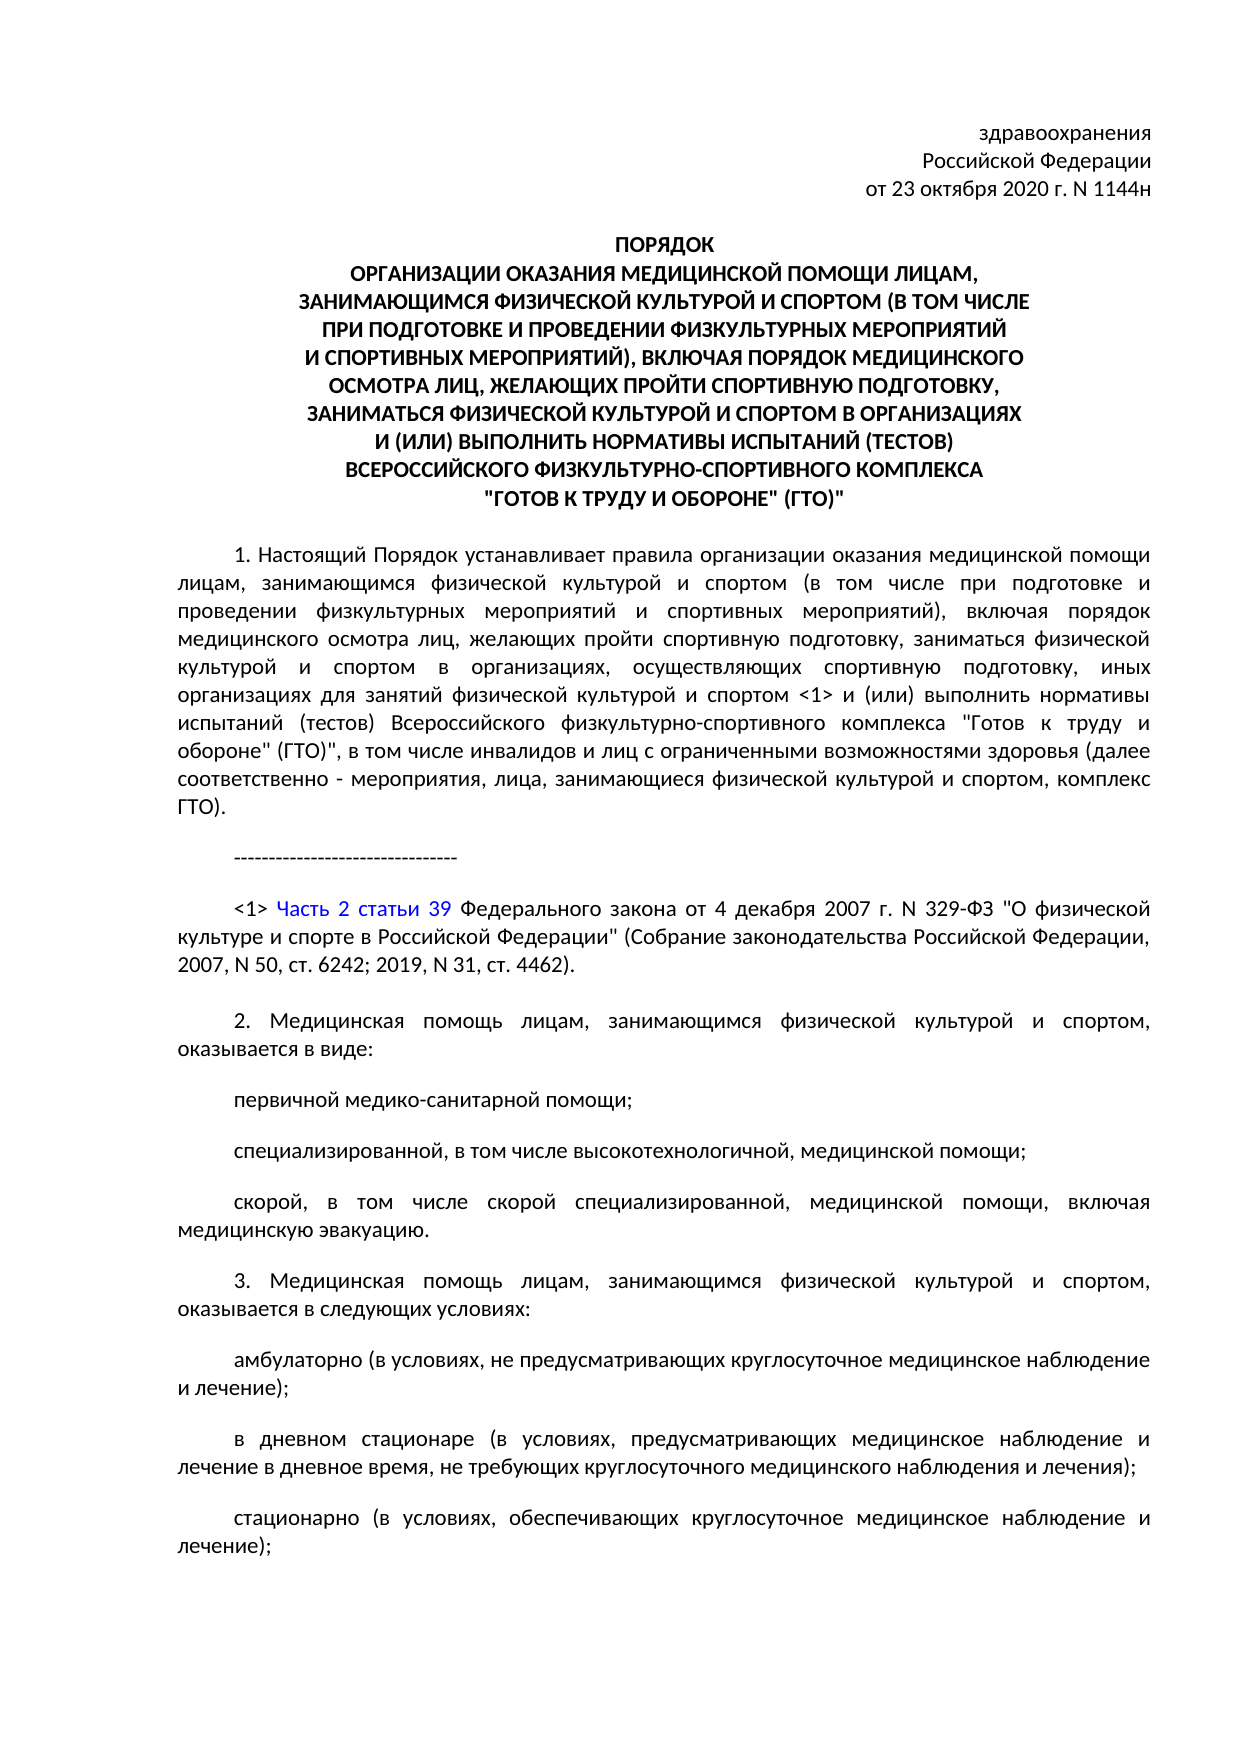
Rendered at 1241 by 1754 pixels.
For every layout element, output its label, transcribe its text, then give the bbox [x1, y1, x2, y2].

text здравоохранения [177, 118, 1152, 146]
text ОСМОТРА ЛИЦ, ЖЕЛАЮЩИХ ПРОЙТИ СПОРТИВНУЮ ПОДГОТОВКУ, [177, 371, 1152, 399]
text 2. Медицинская помощь лицам, занимающимся физической культурой и спортом, оказывается в виде: [177, 1006, 1152, 1062]
text ОРГАНИЗАЦИИ ОКАЗАНИЯ МЕДИЦИНСКОЙ ПОМОЩИ ЛИЦАМ, [177, 259, 1152, 287]
text -------------------------------- [177, 843, 1152, 871]
text И СПОРТИВНЫХ МЕРОПРИЯТИЙ), ВКЛЮЧАЯ ПОРЯДОК МЕДИЦИНСКОГО [177, 343, 1152, 371]
text первичной медико-санитарной помощи; [177, 1085, 1152, 1113]
text "ГОТОВ К ТРУДУ И ОБОРОНЕ" (ГТО)" [177, 484, 1152, 512]
text стационарно (в условиях, обеспечивающих круглосуточное медицинское наблюдение и лечение); [177, 1503, 1152, 1559]
text специализированной, в том числе высокотехнологичной, медицинской помощи; [177, 1136, 1152, 1164]
text ПОРЯДОК [177, 231, 1152, 259]
text Российской Федерации [177, 146, 1152, 174]
text ПРИ ПОДГОТОВКЕ И ПРОВЕДЕНИИ ФИЗКУЛЬТУРНЫХ МЕРОПРИЯТИЙ [177, 315, 1152, 343]
text в дневном стационаре (в условиях, предусматривающих медицинское наблюдение и лечение в дневное время, не требующих круглосуточного медицинского наблюдения и лечения); [177, 1424, 1152, 1480]
text от 23 октября 2020 г. N 1144н [177, 174, 1152, 202]
text ВСЕРОССИЙСКОГО ФИЗКУЛЬТУРНО-СПОРТИВНОГО КОМПЛЕКСА [177, 456, 1152, 484]
text <1> Часть 2 статьи 39 Федерального закона от 4 декабря 2007 г. N 329-ФЗ "О физической культуре и спорте в Российской Федерации" (Собрание законодательства Российской Федерации, 2007, N 50, ст. 6242; 2019, N 31, ст. 4462). [177, 894, 1152, 978]
text амбулаторно (в условиях, не предусматривающих круглосуточное медицинское наблюдение и лечение); [177, 1345, 1152, 1401]
text 3. Медицинская помощь лицам, занимающимся физической культурой и спортом, оказывается в следующих условиях: [177, 1266, 1152, 1322]
text И (ИЛИ) ВЫПОЛНИТЬ НОРМАТИВЫ ИСПЫТАНИЙ (ТЕСТОВ) [177, 427, 1152, 456]
text скорой, в том числе скорой специализированной, медицинской помощи, включая медицинскую эвакуацию. [177, 1187, 1152, 1243]
text 1. Настоящий Порядок устанавливает правила организации оказания медицинской помощи лицам, занимающимся физической культурой и спортом (в том числе при подготовке и проведении физкультурных мероприятий и спортивных мероприятий), включая порядок медицинского осмотра лиц, желающих пройти спортивную подготовку, заниматься физической культурой и спортом в организациях, осуществляющих спортивную подготовку, иных организациях для занятий физической культурой и спортом <1> и (или) выполнить нормативы испытаний (тестов) Всероссийского физкультурно-спортивного комплекса "Готов к труду и обороне" (ГТО)", в том числе инвалидов и лиц с ограниченными возможностями здоровья (далее соответственно - мероприятия, лица, занимающиеся физической культурой и спортом, комплекс ГТО). [177, 540, 1152, 820]
text ЗАНИМАТЬСЯ ФИЗИЧЕСКОЙ КУЛЬТУРОЙ И СПОРТОМ В ОРГАНИЗАЦИЯХ [177, 399, 1152, 427]
text ЗАНИМАЮЩИМСЯ ФИЗИЧЕСКОЙ КУЛЬТУРОЙ И СПОРТОМ (В ТОМ ЧИСЛЕ [177, 287, 1152, 315]
